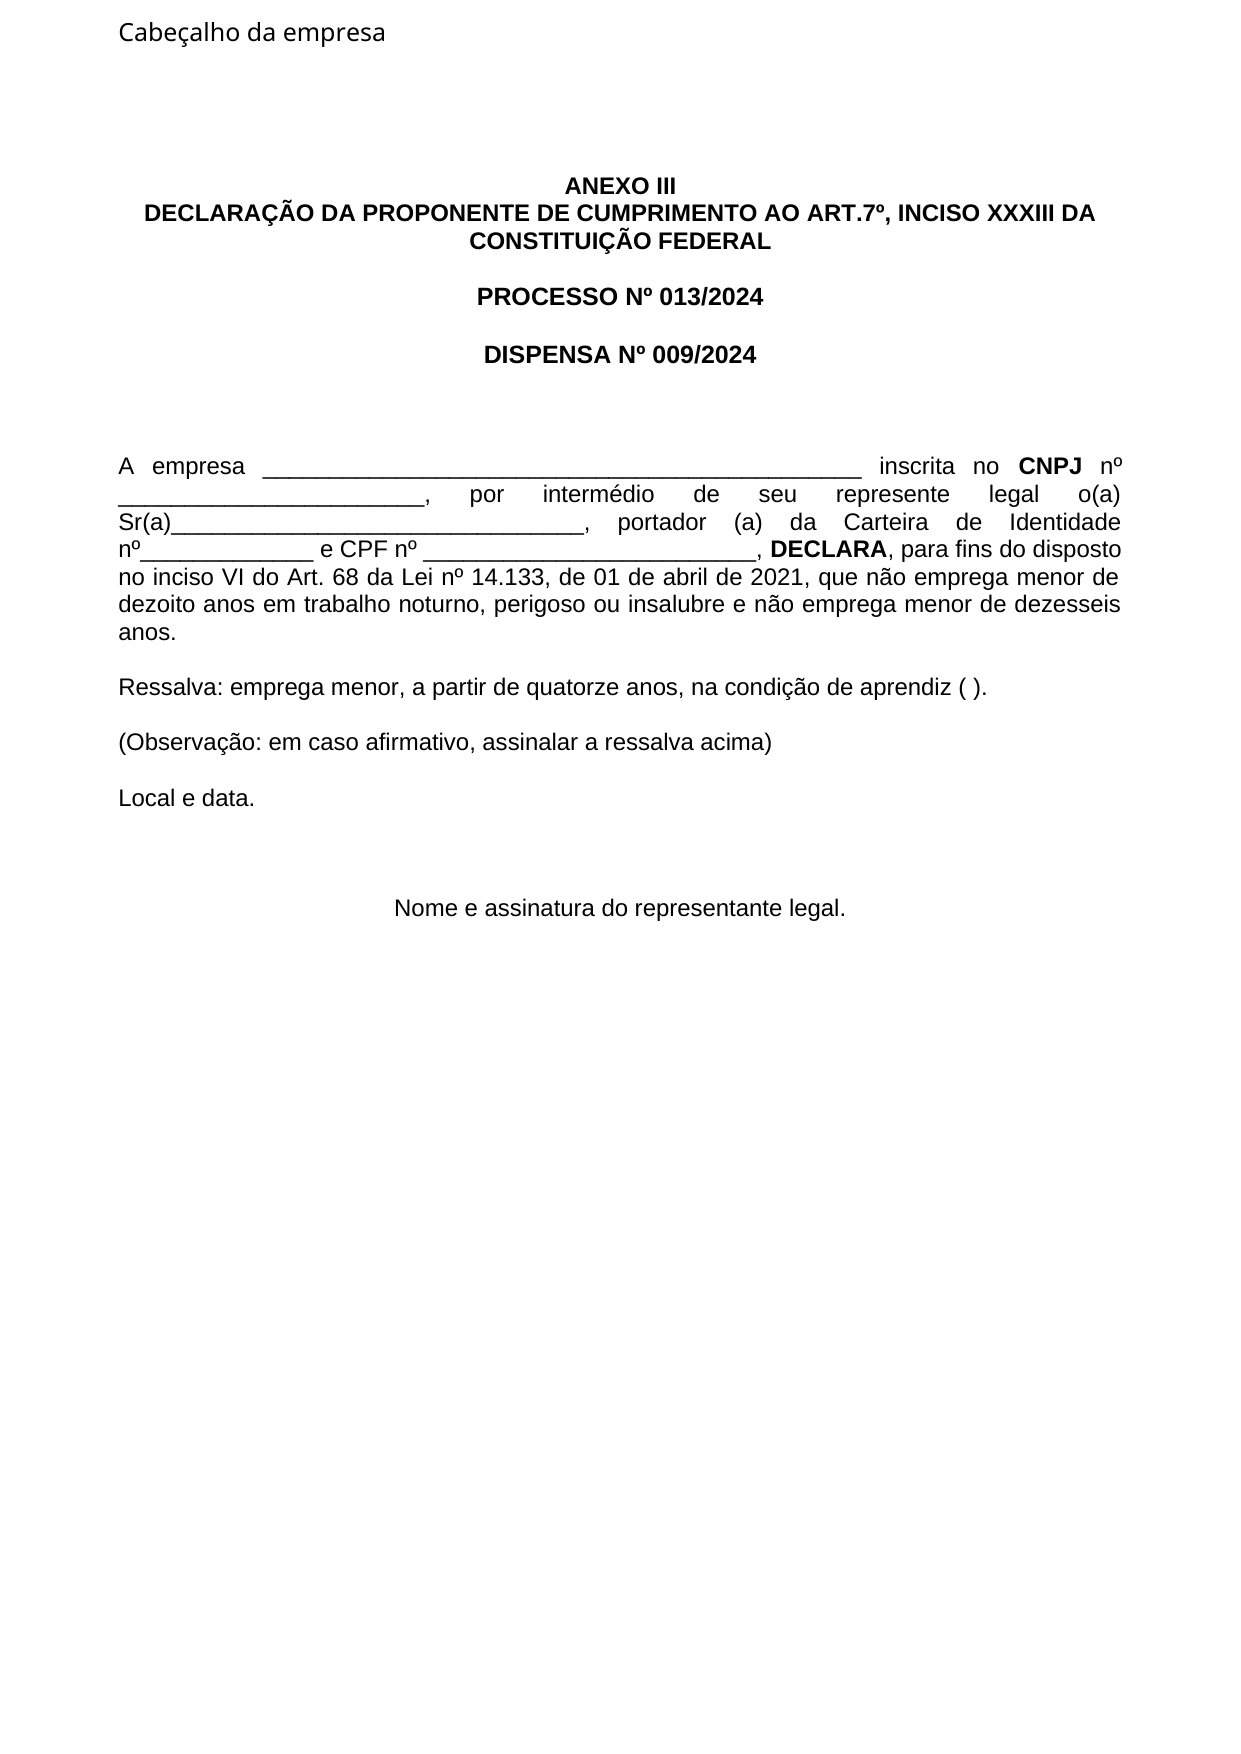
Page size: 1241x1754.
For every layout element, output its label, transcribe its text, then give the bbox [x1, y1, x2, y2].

text ANEXO III [118, 172, 1122, 199]
text PROCESSO Nº 013/2024 [118, 282, 1122, 311]
text DECLARAÇÃO DA PROPONENTE DE CUMPRIMENTO AO ART.7º, INCISO XXXIII DA CONSTITUIÇÃO FEDERAL [118, 199, 1122, 254]
text Ressalva: emprega menor, a partir de quatorze anos, na condição de aprendiz ( ). [118, 673, 1122, 701]
text Nome e assinatura do representante legal. [118, 894, 1122, 922]
text Local e data. [118, 783, 1122, 811]
text (Observação: em caso afirmativo, assinalar a ressalva acima) [118, 728, 1122, 756]
text A empresa _____________________________________________ inscrita no CNPJ nº _______________________, por intermédio de seu represente legal o(a) Sr(a)_______________________________, portador (a) da Carteira de Identidade nº_____________ e CPF nº _________________________, DECLARA, para fins do disposto no inciso VI do Art. 68 da Lei nº 14.133, de 01 de abril de 2021, que não emprega menor de dezoito anos em trabalho noturno, perigoso ou insalubre e não emprega menor de dezesseis anos. [118, 452, 1122, 646]
text DISPENSA Nº 009/2024 [118, 339, 1122, 368]
